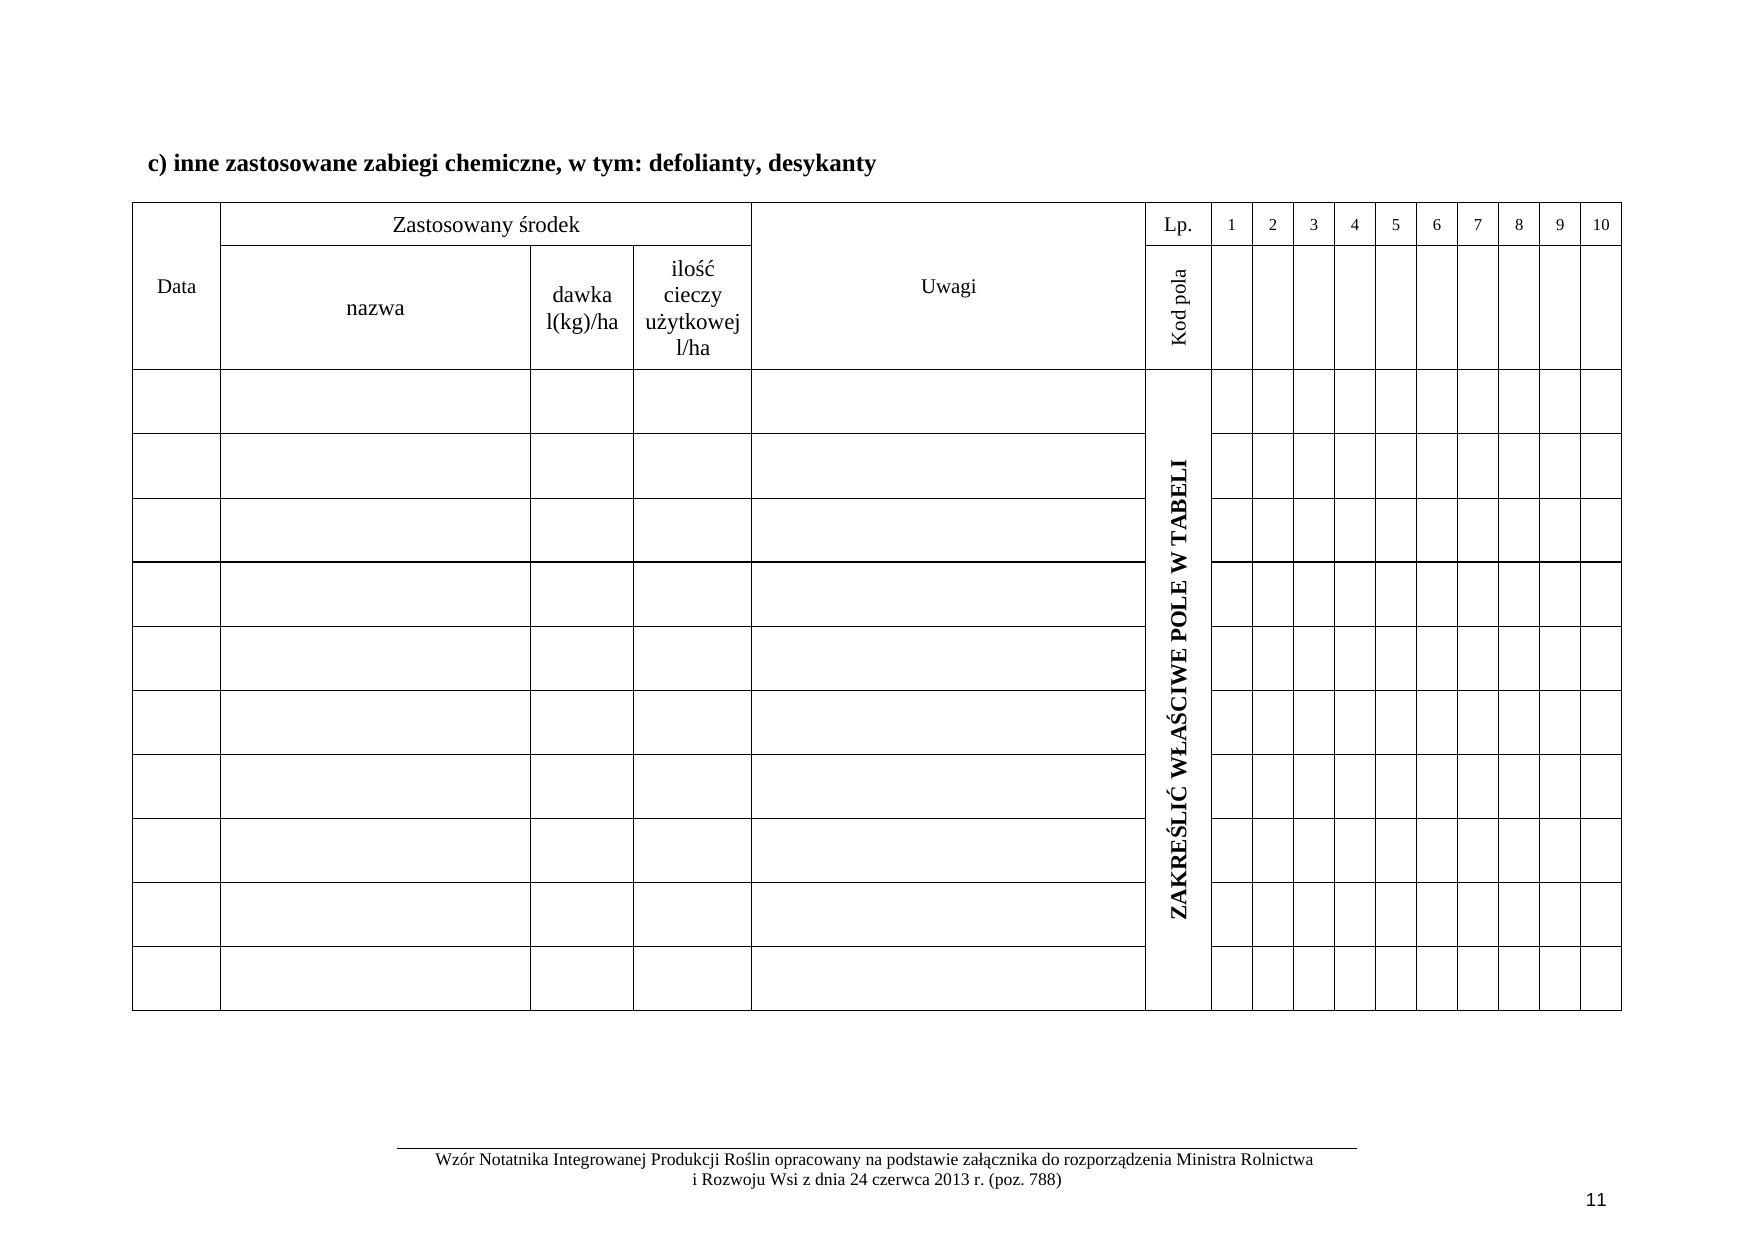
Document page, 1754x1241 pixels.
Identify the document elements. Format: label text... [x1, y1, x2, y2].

table_cell [1335, 370, 1375, 433]
table_header 6 [1417, 203, 1457, 245]
table_cell [221, 883, 530, 946]
table_cell [221, 627, 530, 689]
table_cell [133, 755, 220, 818]
table_cell [133, 691, 220, 754]
table_cell [634, 755, 751, 818]
table_cell [1212, 691, 1252, 754]
table_cell [1335, 819, 1375, 882]
table_cell [1294, 883, 1334, 946]
table_cell [531, 370, 633, 433]
table_cell [1376, 434, 1416, 497]
table_cell [1253, 755, 1293, 818]
table_cell [1581, 370, 1621, 433]
table_cell [1212, 499, 1252, 561]
table_cell [1212, 370, 1252, 433]
table_cell [1581, 755, 1621, 818]
table_cell [1212, 563, 1252, 626]
table_cell [1294, 947, 1334, 1010]
table_cell [133, 627, 220, 689]
table_header 4 [1335, 203, 1375, 245]
table_cell [1540, 755, 1580, 818]
table_cell [1458, 499, 1498, 561]
table_cell [1294, 246, 1334, 369]
table_cell [1253, 691, 1293, 754]
table_cell [1335, 499, 1375, 561]
table_cell [1253, 563, 1293, 626]
table_cell [1540, 563, 1580, 626]
table_cell [1417, 819, 1457, 882]
table_cell [752, 755, 1145, 818]
table_cell [1458, 883, 1498, 946]
table_cell ilość cieczy użytkowej l/ha [634, 246, 751, 369]
table_cell [1581, 947, 1621, 1010]
table_header 10 [1581, 203, 1621, 245]
table_cell [1376, 691, 1416, 754]
table_cell [634, 499, 751, 561]
table_cell [1417, 691, 1457, 754]
table_cell [1581, 246, 1621, 369]
table_cell [221, 819, 530, 882]
table_cell [133, 819, 220, 882]
table_cell [1458, 434, 1498, 497]
table_cell [1253, 499, 1293, 561]
table_cell [1581, 499, 1621, 561]
table_cell [1253, 883, 1293, 946]
table_header Data [133, 203, 220, 369]
table_cell [1294, 370, 1334, 433]
table_cell [1581, 819, 1621, 882]
table_cell [1212, 246, 1252, 369]
table_cell [1458, 819, 1498, 882]
table_header Zastosowany środek [221, 203, 751, 245]
table_cell [1458, 947, 1498, 1010]
table_cell [531, 883, 633, 946]
table_cell [1253, 627, 1293, 689]
table_cell dawka l(kg)/ha [531, 246, 633, 369]
table_cell [1417, 370, 1457, 433]
table_cell nazwa [221, 246, 530, 369]
table_cell [1540, 691, 1580, 754]
table_cell [1253, 819, 1293, 882]
table_cell [634, 563, 751, 626]
table_cell [1458, 755, 1498, 818]
table_cell [752, 883, 1145, 946]
table_cell [1376, 563, 1416, 626]
table_cell [1253, 434, 1293, 497]
table_cell [634, 434, 751, 497]
table_cell [1212, 819, 1252, 882]
table_cell [1376, 883, 1416, 946]
table_cell [1458, 370, 1498, 433]
table_cell [1540, 499, 1580, 561]
table_header Uwagi [752, 203, 1145, 369]
table_cell [1253, 370, 1293, 433]
table_cell [531, 819, 633, 882]
table_cell [531, 947, 633, 1010]
table_cell [1294, 563, 1334, 626]
table_cell [1581, 563, 1621, 626]
table_header 2 [1253, 203, 1293, 245]
table_cell [221, 691, 530, 754]
table_cell [1540, 947, 1580, 1010]
table_cell [1212, 627, 1252, 689]
table_cell [1335, 434, 1375, 497]
table_cell [1294, 434, 1334, 497]
table_cell [752, 370, 1145, 433]
table_cell [1335, 246, 1375, 369]
table_cell [133, 947, 220, 1010]
table_cell [634, 691, 751, 754]
table_cell [1540, 434, 1580, 497]
table_header 3 [1294, 203, 1334, 245]
table_cell [1376, 755, 1416, 818]
table_cell [1499, 819, 1539, 882]
table_cell [1376, 819, 1416, 882]
table_cell [1540, 883, 1580, 946]
table_cell [752, 819, 1145, 882]
table_cell [1499, 691, 1539, 754]
table_cell [133, 883, 220, 946]
table_cell [1581, 627, 1621, 689]
table_cell [634, 370, 751, 433]
table_cell [1417, 434, 1457, 497]
table_cell [133, 434, 220, 497]
table_cell [1458, 691, 1498, 754]
table_cell [752, 627, 1145, 689]
table_cell [531, 691, 633, 754]
table_cell [1417, 883, 1457, 946]
table_header 9 [1540, 203, 1580, 245]
table_cell [531, 563, 633, 626]
table_cell [1499, 755, 1539, 818]
table_cell [1417, 627, 1457, 689]
table_cell [1294, 627, 1334, 689]
table_cell [531, 755, 633, 818]
table_cell [1540, 819, 1580, 882]
table_cell [1499, 563, 1539, 626]
table_cell [221, 947, 530, 1010]
table_cell [1417, 755, 1457, 818]
table_cell Kod pola [1146, 246, 1211, 369]
table_cell [1499, 370, 1539, 433]
table_cell [1212, 947, 1252, 1010]
table_cell [752, 691, 1145, 754]
table_cell [1212, 434, 1252, 497]
table_cell [752, 434, 1145, 497]
table_cell [1499, 499, 1539, 561]
table_cell [1212, 755, 1252, 818]
table_header 7 [1458, 203, 1498, 245]
table_cell [1499, 947, 1539, 1010]
table_cell [752, 563, 1145, 626]
table_cell ZAKREŚLIĆ WŁAŚCIWE POLE W TABELI [1146, 370, 1211, 1010]
table_cell [634, 627, 751, 689]
table_cell [1294, 691, 1334, 754]
table_cell [1294, 819, 1334, 882]
table_cell [1335, 947, 1375, 1010]
table_cell [1376, 246, 1416, 369]
table_cell [1212, 883, 1252, 946]
table_cell [1417, 947, 1457, 1010]
table_cell [634, 883, 751, 946]
table_cell [1376, 499, 1416, 561]
table_cell [1335, 883, 1375, 946]
table_cell [1417, 499, 1457, 561]
table_cell [752, 947, 1145, 1010]
table_cell [634, 819, 751, 882]
table_cell [531, 434, 633, 497]
table_header Lp. [1146, 203, 1211, 245]
table_cell [1540, 246, 1580, 369]
table_cell [531, 627, 633, 689]
table_cell [752, 499, 1145, 561]
table_cell [1458, 563, 1498, 626]
table_cell [1581, 691, 1621, 754]
table_cell [1499, 883, 1539, 946]
table_cell [1581, 883, 1621, 946]
table_cell [221, 755, 530, 818]
table_cell [1417, 563, 1457, 626]
table_cell [1417, 246, 1457, 369]
table_cell [133, 563, 220, 626]
table_header 5 [1376, 203, 1416, 245]
table_cell [221, 434, 530, 497]
table_cell [1294, 499, 1334, 561]
table_cell [1335, 691, 1375, 754]
table_cell [1581, 434, 1621, 497]
table_cell [221, 563, 530, 626]
text c) inne zastosowane zabiegi chemiczne, w tym: defolianty, desykanty [148, 148, 1606, 176]
table_cell [1499, 246, 1539, 369]
table_cell [221, 499, 530, 561]
table_cell [634, 947, 751, 1010]
table_cell [1376, 947, 1416, 1010]
table_cell [1376, 370, 1416, 433]
table_cell [1458, 246, 1498, 369]
table_cell [1253, 246, 1293, 369]
table_cell [1253, 947, 1293, 1010]
table_cell [1540, 370, 1580, 433]
table_header 8 [1499, 203, 1539, 245]
table_cell [1540, 627, 1580, 689]
table_cell [1335, 627, 1375, 689]
table_cell [1376, 627, 1416, 689]
table_cell [133, 499, 220, 561]
table_cell [1335, 755, 1375, 818]
table_cell [1458, 627, 1498, 689]
table_cell [1499, 627, 1539, 689]
table_cell [133, 370, 220, 433]
table_cell [1499, 434, 1539, 497]
table_header 1 [1212, 203, 1252, 245]
table_cell [221, 370, 530, 433]
table_cell [1294, 755, 1334, 818]
table_cell [531, 499, 633, 561]
table_cell [1335, 563, 1375, 626]
